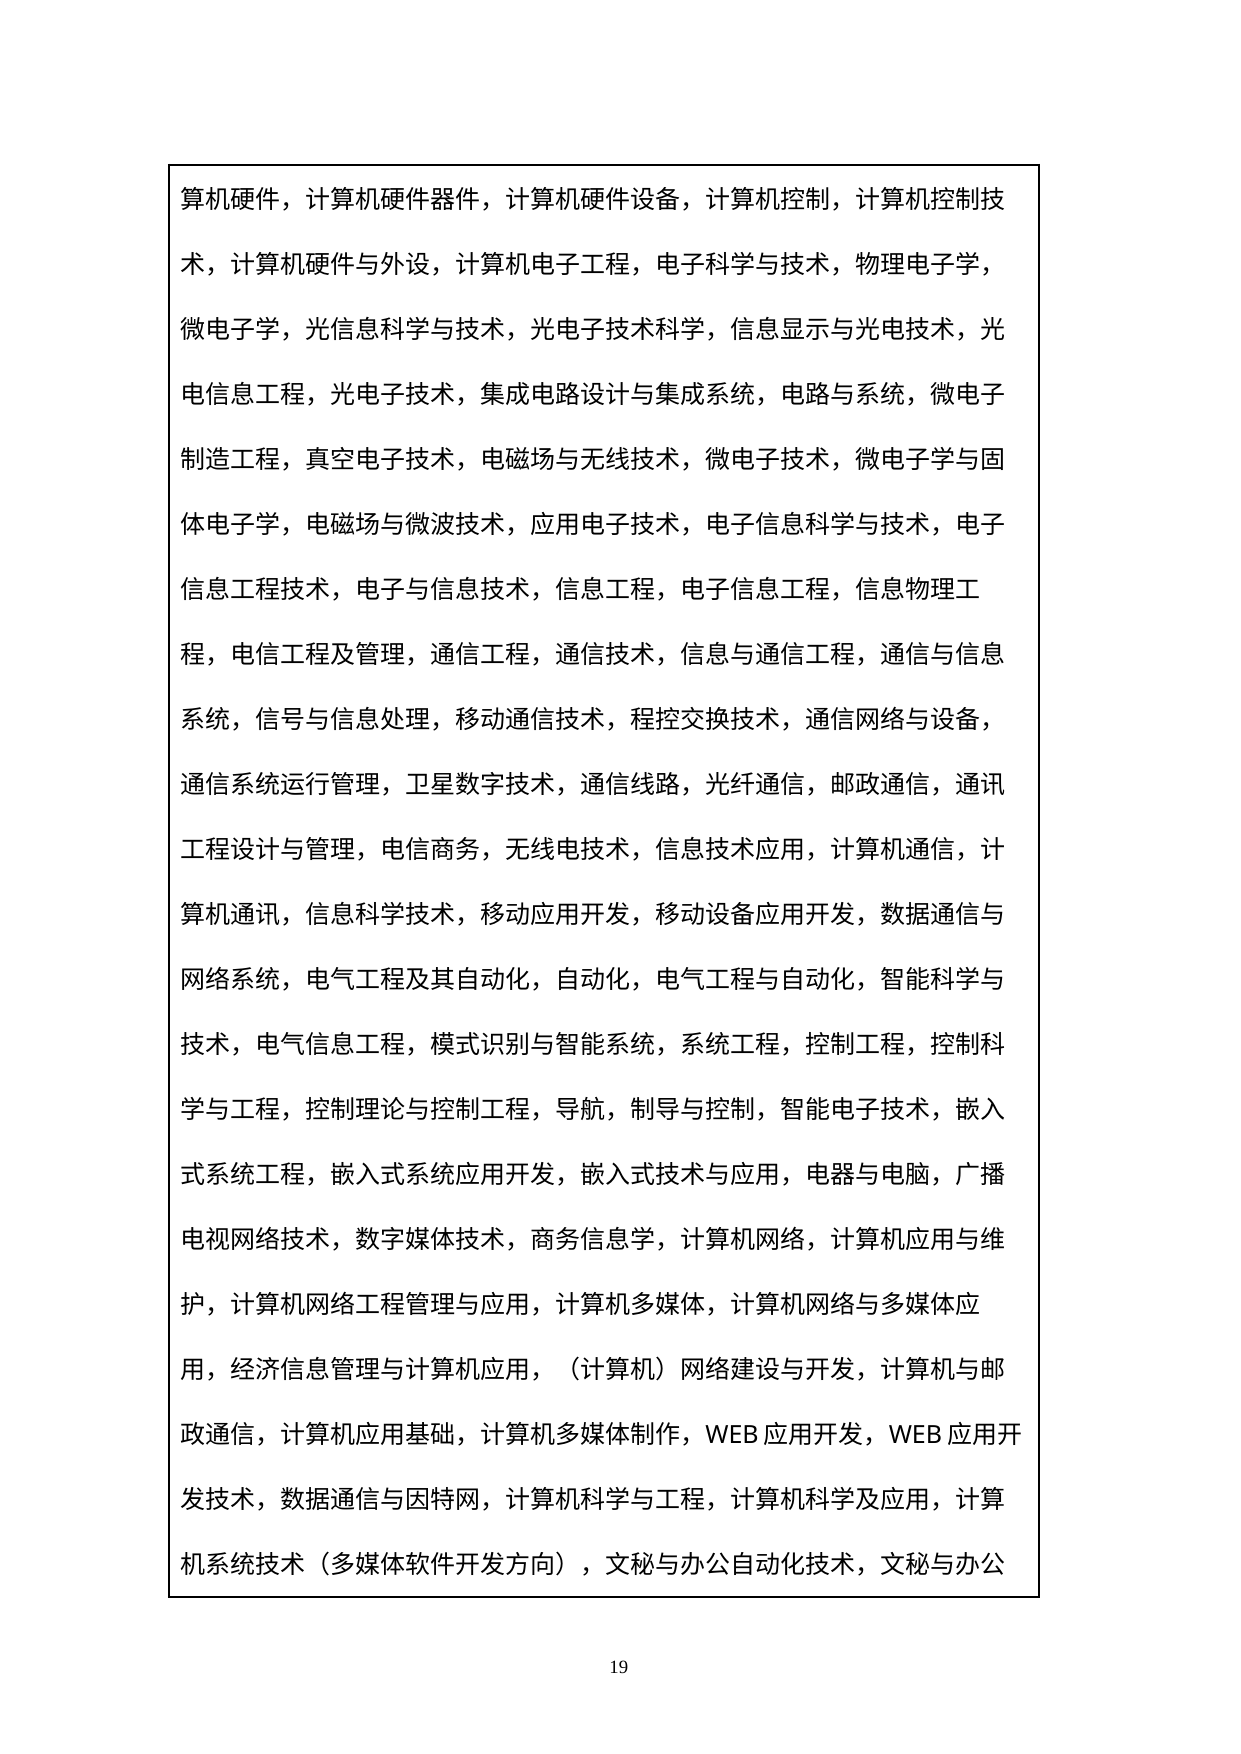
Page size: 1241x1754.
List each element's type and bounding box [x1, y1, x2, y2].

table_cell [170, 166, 1038, 1596]
